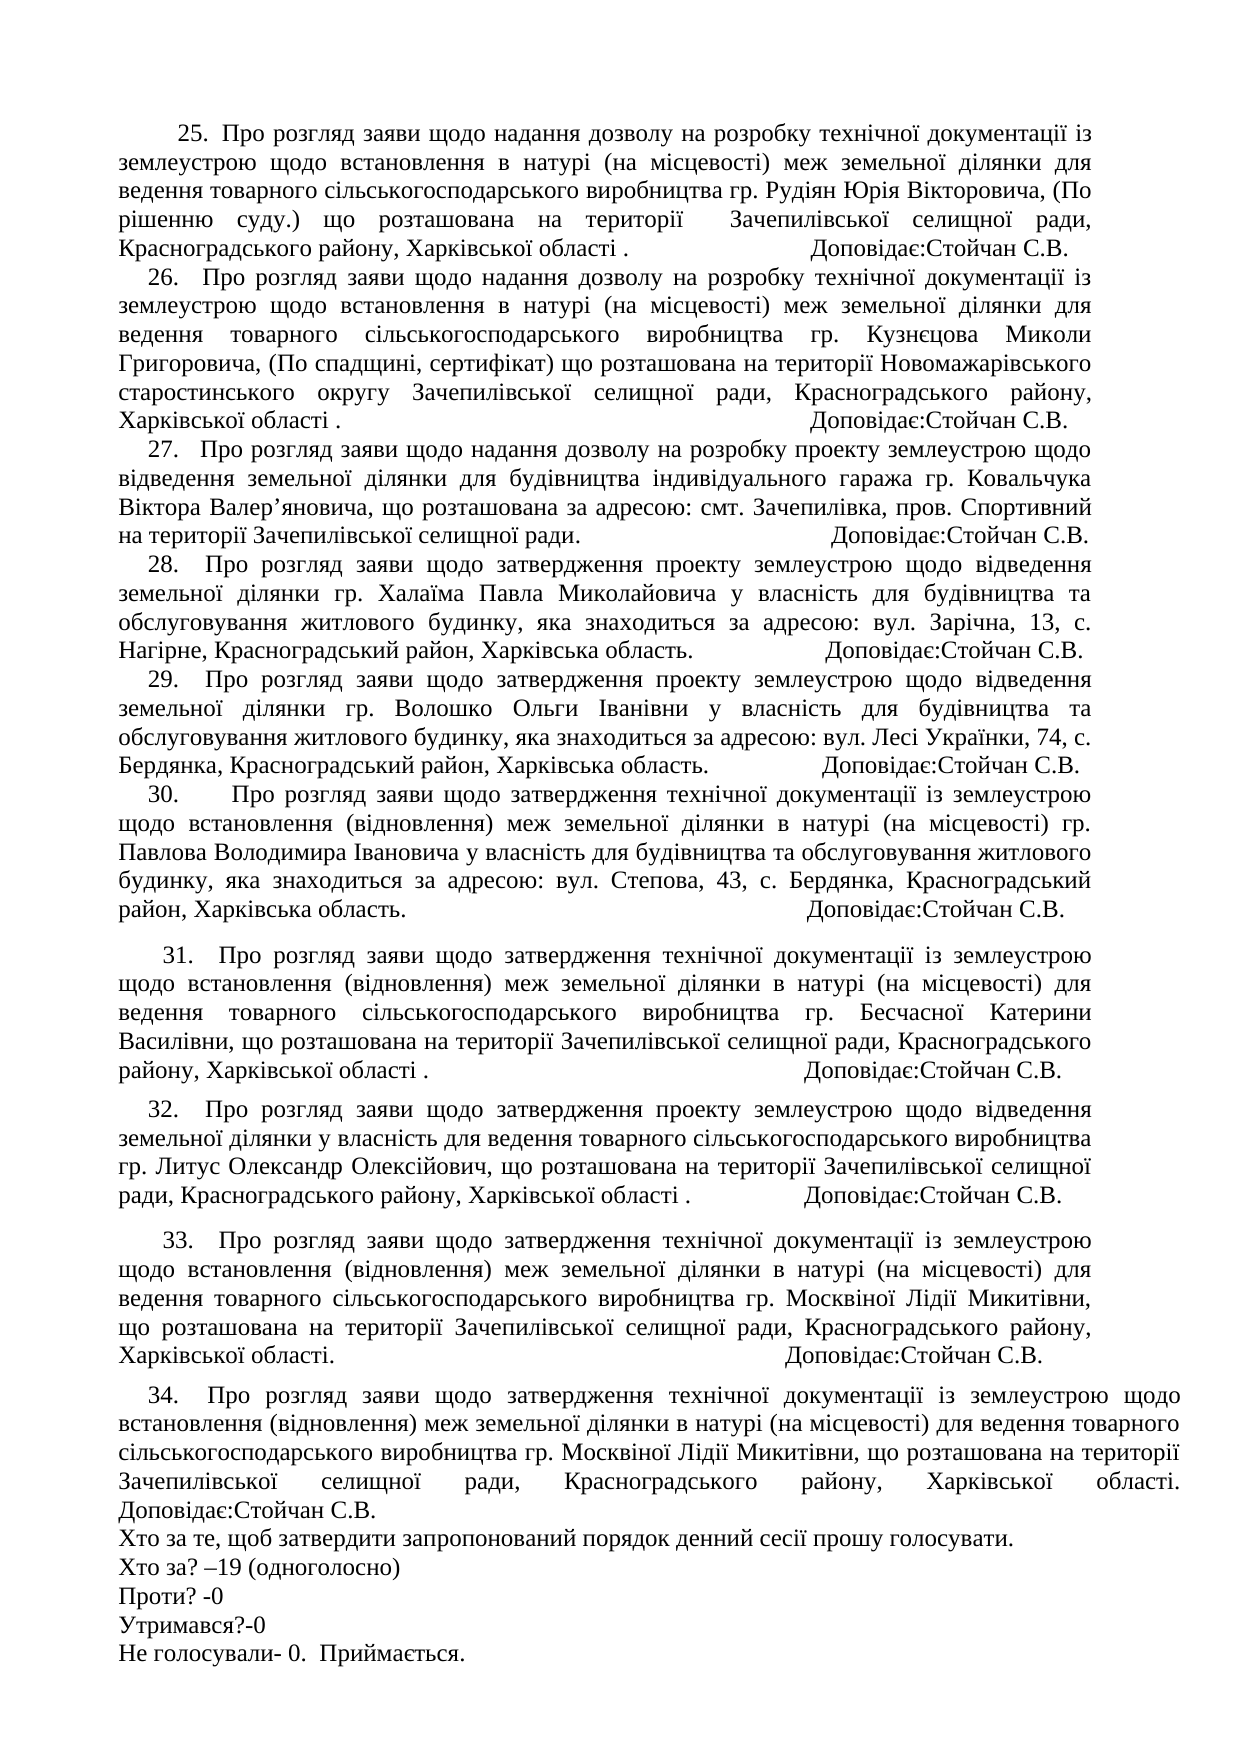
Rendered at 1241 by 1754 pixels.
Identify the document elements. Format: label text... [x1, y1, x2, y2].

list Про розгляд заяви щодо затвердження технічної документації із землеустрою щодо встановлення (відновлення) меж земельної ділянки в натурі (на місцевості) для ведення товарного сільськогосподарського виробництва гр. Москвіної Лідії Микитівни, що розташована на території Зачепилівської селищної ради, Красноградського району, Харківської області. Доповідає:Стойчан С.В. [118, 1380, 1181, 1523]
list Про розгляд заяви щодо надання дозволу на розробку технічної документації із землеустрою щодо встановлення в натурі (на місцевості) меж земельної ділянки для ведення товарного сільськогосподарського виробництва гр. Кузнєцова Миколи Григоровича, (По спадщині, сертифікат) що розташована на території Новомажарівського старостинського округу Зачепилівської селищної ради, Красноградського району, Харківської області . Доповідає:Стойчан С.В. [118, 262, 1092, 434]
list Про розгляд заяви щодо затвердження проекту землеустрою щодо відведення земельної ділянки гр. Волошко Ольги Іванівни у власність для будівництва та обслуговування житлового будинку, яка знаходиться за адресою: вул. Лесі Українки, 74, с. Бердянка, Красноградський район, Харківська область. Доповідає:Стойчан С.В. [118, 664, 1092, 779]
list Про розгляд заяви щодо затвердження проекту землеустрою щодо відведення земельної ділянки гр. Халаїма Павла Миколайовича у власність для будівництва та обслуговування житлового будинку, яка знаходиться за адресою: вул. Зарічна, 13, с. Нагірне, Красноградський район, Харківська область. Доповідає:Стойчан С.В. [118, 549, 1092, 664]
text Проти? -0 [118, 1581, 1122, 1610]
list Про розгляд заяви щодо затвердження проекту землеустрою щодо відведення земельної ділянки у власність для ведення товарного сільськогосподарського виробництва гр. Литус Олександр Олексійович, що розташована на території Зачепилівської селищної ради, Красноградського району, Харківської області . Доповідає:Стойчан С.В. [118, 1094, 1092, 1209]
text Хто за? –19 (одноголосно) [118, 1552, 1122, 1581]
list Про розгляд заяви щодо затвердження технічної документації із землеустрою щодо встановлення (відновлення) меж земельної ділянки в натурі (на місцевості) гр. Павлова Володимира Івановича у власність для будівництва та обслуговування житлового будинку, яка знаходиться за адресою: вул. Степова, 43, с. Бердянка, Красноградський район, Харківська область. Доповідає:Стойчан С.В. [118, 779, 1092, 923]
list Про розгляд заяви щодо надання дозволу на розробку технічної документації із землеустрою щодо встановлення в натурі (на місцевості) меж земельної ділянки для ведення товарного сільськогосподарського виробництва гр. Рудіян Юрія Вікторовича, (По рішенню суду.) що розташована на території Зачепилівської селищної ради, Красноградського району, Харківської області . Доповідає:Стойчан С.В. [118, 118, 1092, 262]
list Про розгляд заяви щодо затвердження технічної документації із землеустрою щодо встановлення (відновлення) меж земельної ділянки в натурі (на місцевості) для ведення товарного сільськогосподарського виробництва гр. Бесчасної Катерини Василівни, що розташована на території Зачепилівської селищної ради, Красноградського району, Харківської області . Доповідає:Стойчан С.В. [118, 940, 1092, 1083]
text Не голосували- 0. Приймається. [118, 1638, 1122, 1667]
list Про розгляд заяви щодо надання дозволу на розробку проекту землеустрою щодо відведення земельної ділянки для будівництва індивідуального гаража гр. Ковальчука Віктора Валер’яновича, що розташована за адресою: смт. Зачепилівка, пров. Спортивний на території Зачепилівської селищної ради. Доповідає:Стойчан С.В. [118, 434, 1092, 549]
list Про розгляд заяви щодо затвердження технічної документації із землеустрою щодо встановлення (відновлення) меж земельної ділянки в натурі (на місцевості) для ведення товарного сільськогосподарського виробництва гр. Москвіної Лідії Микитівни, що розташована на території Зачепилівської селищної ради, Красноградського району, Харківської області. Доповідає:Стойчан С.В. [118, 1226, 1092, 1369]
text Утримався?-0 [118, 1610, 1122, 1638]
text Хто за те, щоб затвердити запропонований порядок денний сесії прошу голосувати. [118, 1523, 1122, 1552]
